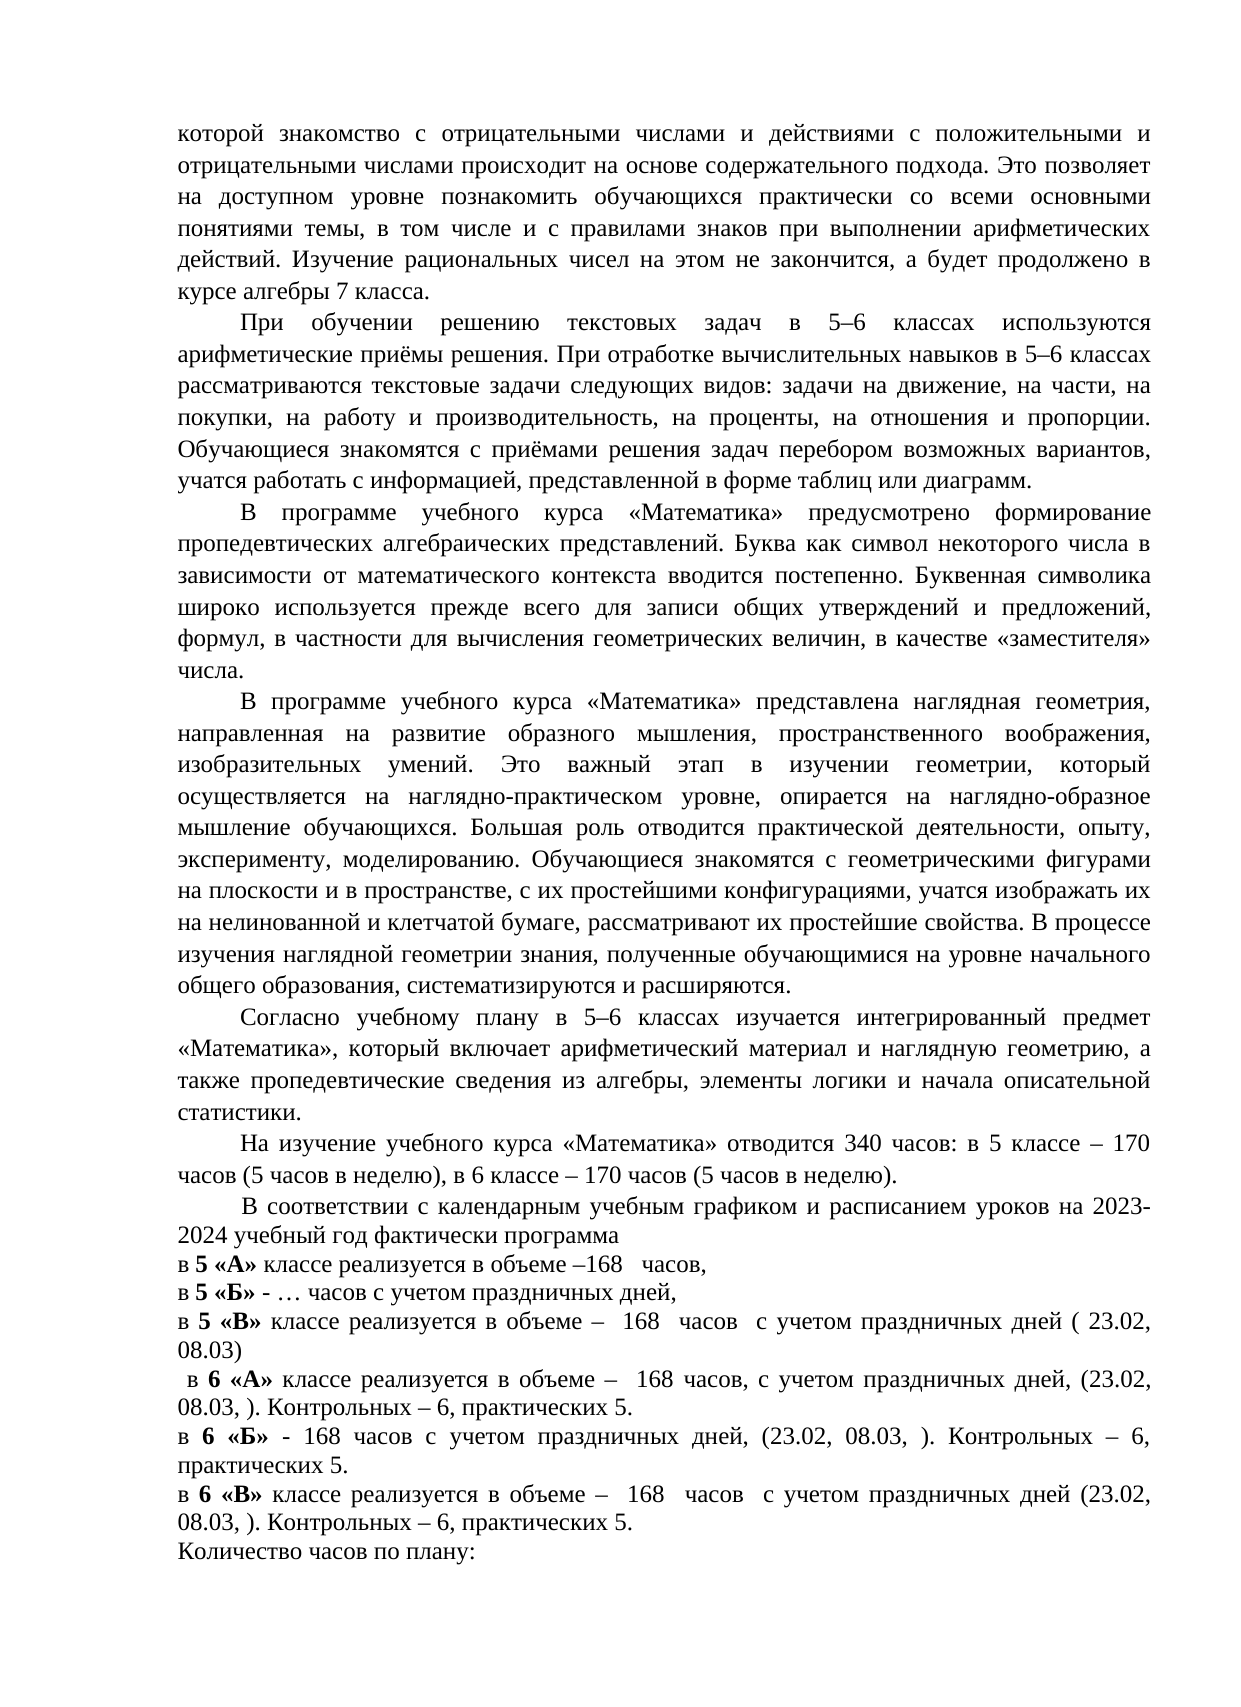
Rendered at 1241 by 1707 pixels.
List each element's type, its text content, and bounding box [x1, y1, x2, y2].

text в 6 «В» классе реализуется в объеме – 168 часов с учетом праздничных дней (23.02, 08.03, ). Контрольных – 6, практических 5. [177, 1479, 1152, 1536]
text В соответствии с календарным учебным графиком и расписанием уроков на 2023-2024 учебный год фактически программа [177, 1191, 1152, 1249]
text При обучении решению текстовых задач в 5–6 классах используются арифметические приёмы решения. При отработке вычислительных навыков в 5–6 классах рассматриваются текстовые задачи следующих видов: задачи на движение, на части, на покупки, на работу и производительность, на проценты, на отношения и пропорции. Обучающиеся знакомятся с приёмами решения задач перебором возможных вариантов, учатся работать с информацией, представленной в форме таблиц или диаграмм. [177, 307, 1152, 494]
text в 5 «Б» - … часов с учетом праздничных дней, [177, 1277, 1152, 1306]
text в 5 «А» классе реализуется в объеме –168 часов, [177, 1249, 1152, 1277]
text Количество часов по плану: [177, 1536, 1152, 1565]
text В программе учебного курса «Математика» предусмотрено формирование пропедевтических алгебраических представлений. Буква как символ некоторого числа в зависимости от математического контекста вводится постепенно. Буквенная символика широко используется прежде всего для записи общих утверждений и предложений, формул, в частности для вычисления геометрических величин, в качестве «заместителя» числа. [177, 497, 1152, 683]
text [177, 118, 1152, 305]
text В программе учебного курса «Математика» представлена наглядная геометрия, направленная на развитие образного мышления, пространственного воображения, изобразительных умений. Это важный этап в изучении геометрии, который осуществляется на наглядно-практическом уровне, опирается на наглядно-образное мышление обучающихся. Большая роль отводится практической деятельности, опыту, эксперименту, моделированию. Обучающиеся знакомятся с геометрическими фигурами на плоскости и в пространстве, с их простейшими конфигурациями, учатся изображать их на нелинованной и клетчатой бумаге, рассматривают их простейшие свойства. В процессе изучения наглядной геометрии знания, полученные обучающимися на уровне начального общего образования, систематизируются и расширяются. [177, 686, 1152, 999]
text Согласно учебному плану в 5–6 классах изучается интегрированный предмет «Математика», который включает арифметический материал и наглядную геометрию, а также пропедевтические сведения из алгебры, элементы логики и начала описательной статистики. [177, 1002, 1152, 1125]
text в 5 «В» классе реализуется в объеме – 168 часов с учетом праздничных дней ( 23.02, 08.03) [177, 1306, 1152, 1364]
text ‌На изучение учебного курса «Математика» отводится 340 часов: в 5 классе – 170 часов (5 часов в неделю), в 6 классе – 170 часов (5 часов в неделю).‌‌‌ [177, 1128, 1152, 1188]
text в 6 «Б» - 168 часов с учетом праздничных дней, (23.02, 08.03, ). Контрольных – 6, практических 5. [177, 1421, 1152, 1479]
text в 6 «А» классе реализуется в объеме – 168 часов, с учетом праздничных дней, (23.02, 08.03, ). Контрольных – 6, практических 5. [177, 1364, 1152, 1421]
